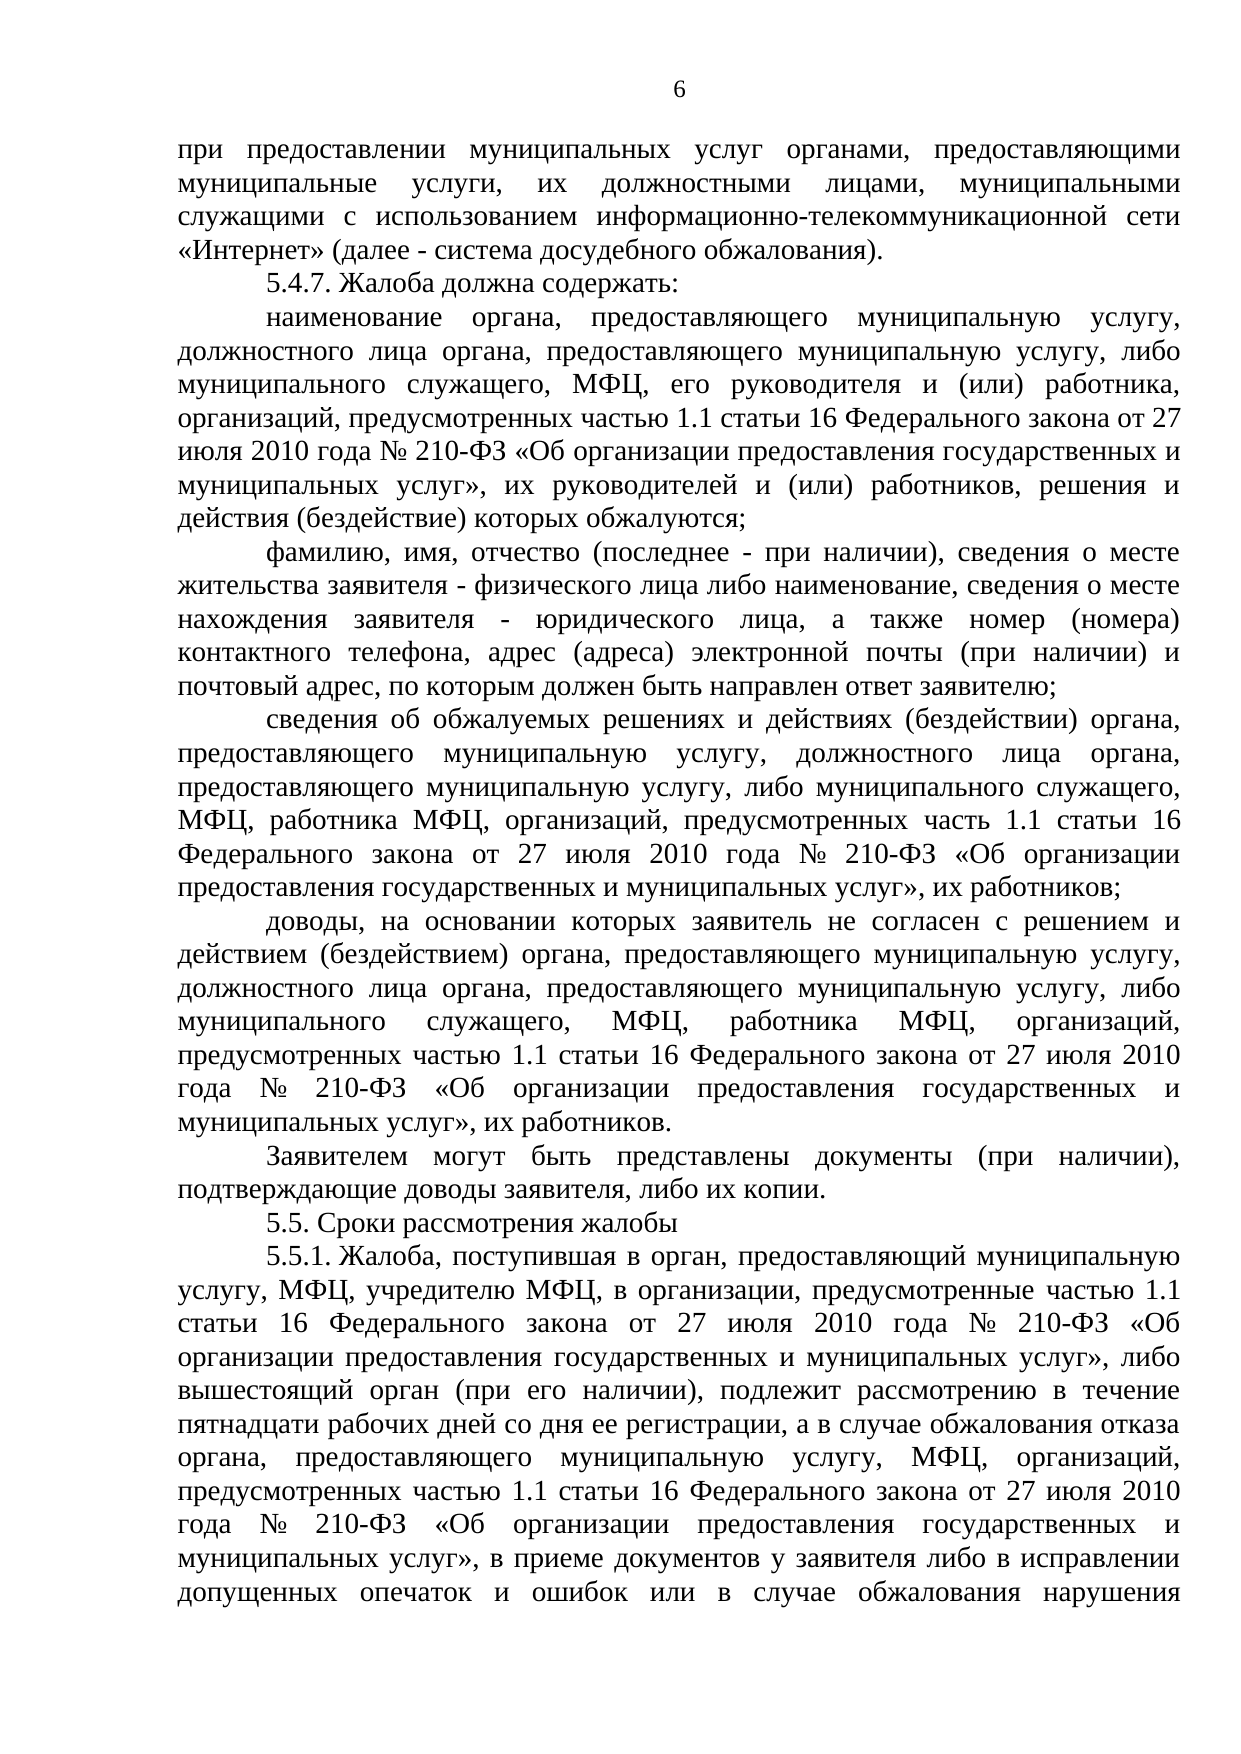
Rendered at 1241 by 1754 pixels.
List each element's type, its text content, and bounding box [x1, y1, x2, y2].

text 5.4.7. Жалоба должна содержать: [177, 266, 1181, 299]
text Заявителем могут быть представлены документы (при наличии), подтверждающие доводы заявителя, либо их копии. [177, 1138, 1181, 1205]
text сведения об обжалуемых решениях и действиях (бездействии) органа, предоставляющего муниципальную услугу, должностного лица органа, предоставляющего муниципальную услугу, либо муниципального служащего, МФЦ, работника МФЦ, организаций, предусмотренных часть 1.1 статьи 16 Федерального закона от 27 июля 2010 года № 210-ФЗ «Об организации предоставления государственных и муниципальных услуг», их работников; [177, 702, 1181, 903]
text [177, 131, 1181, 266]
text доводы, на основании которых заявитель не согласен с решением и действием (бездействием) органа, предоставляющего муниципальную услугу, должностного лица органа, предоставляющего муниципальную услугу, либо муниципального служащего, МФЦ, работника МФЦ, организаций, предусмотренных частью 1.1 статьи 16 Федерального закона от 27 июля 2010 года № 210-ФЗ «Об организации предоставления государственных и муниципальных услуг», их работников. [177, 903, 1181, 1138]
text наименование органа, предоставляющего муниципальную услугу, должностного лица органа, предоставляющего муниципальную услугу, либо муниципального служащего, МФЦ, его руководителя и (или) работника, организаций, предусмотренных частью 1.1 статьи 16 Федерального закона от 27 июля 2010 года № 210-ФЗ «Об организации предоставления государственных и муниципальных услуг», их руководителей и (или) работников, решения и действия (бездействие) которых обжалуются; [177, 299, 1181, 534]
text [177, 1238, 1181, 1607]
text фамилию, имя, отчество (последнее - при наличии), сведения о месте жительства заявителя - физического лица либо наименование, сведения о месте нахождения заявителя - юридического лица, а также номер (номера) контактного телефона, адрес (адреса) электронной почты (при наличии) и почтовый адрес, по которым должен быть направлен ответ заявителю; [177, 534, 1181, 702]
text 5.5. Сроки рассмотрения жалобы [177, 1205, 1181, 1238]
